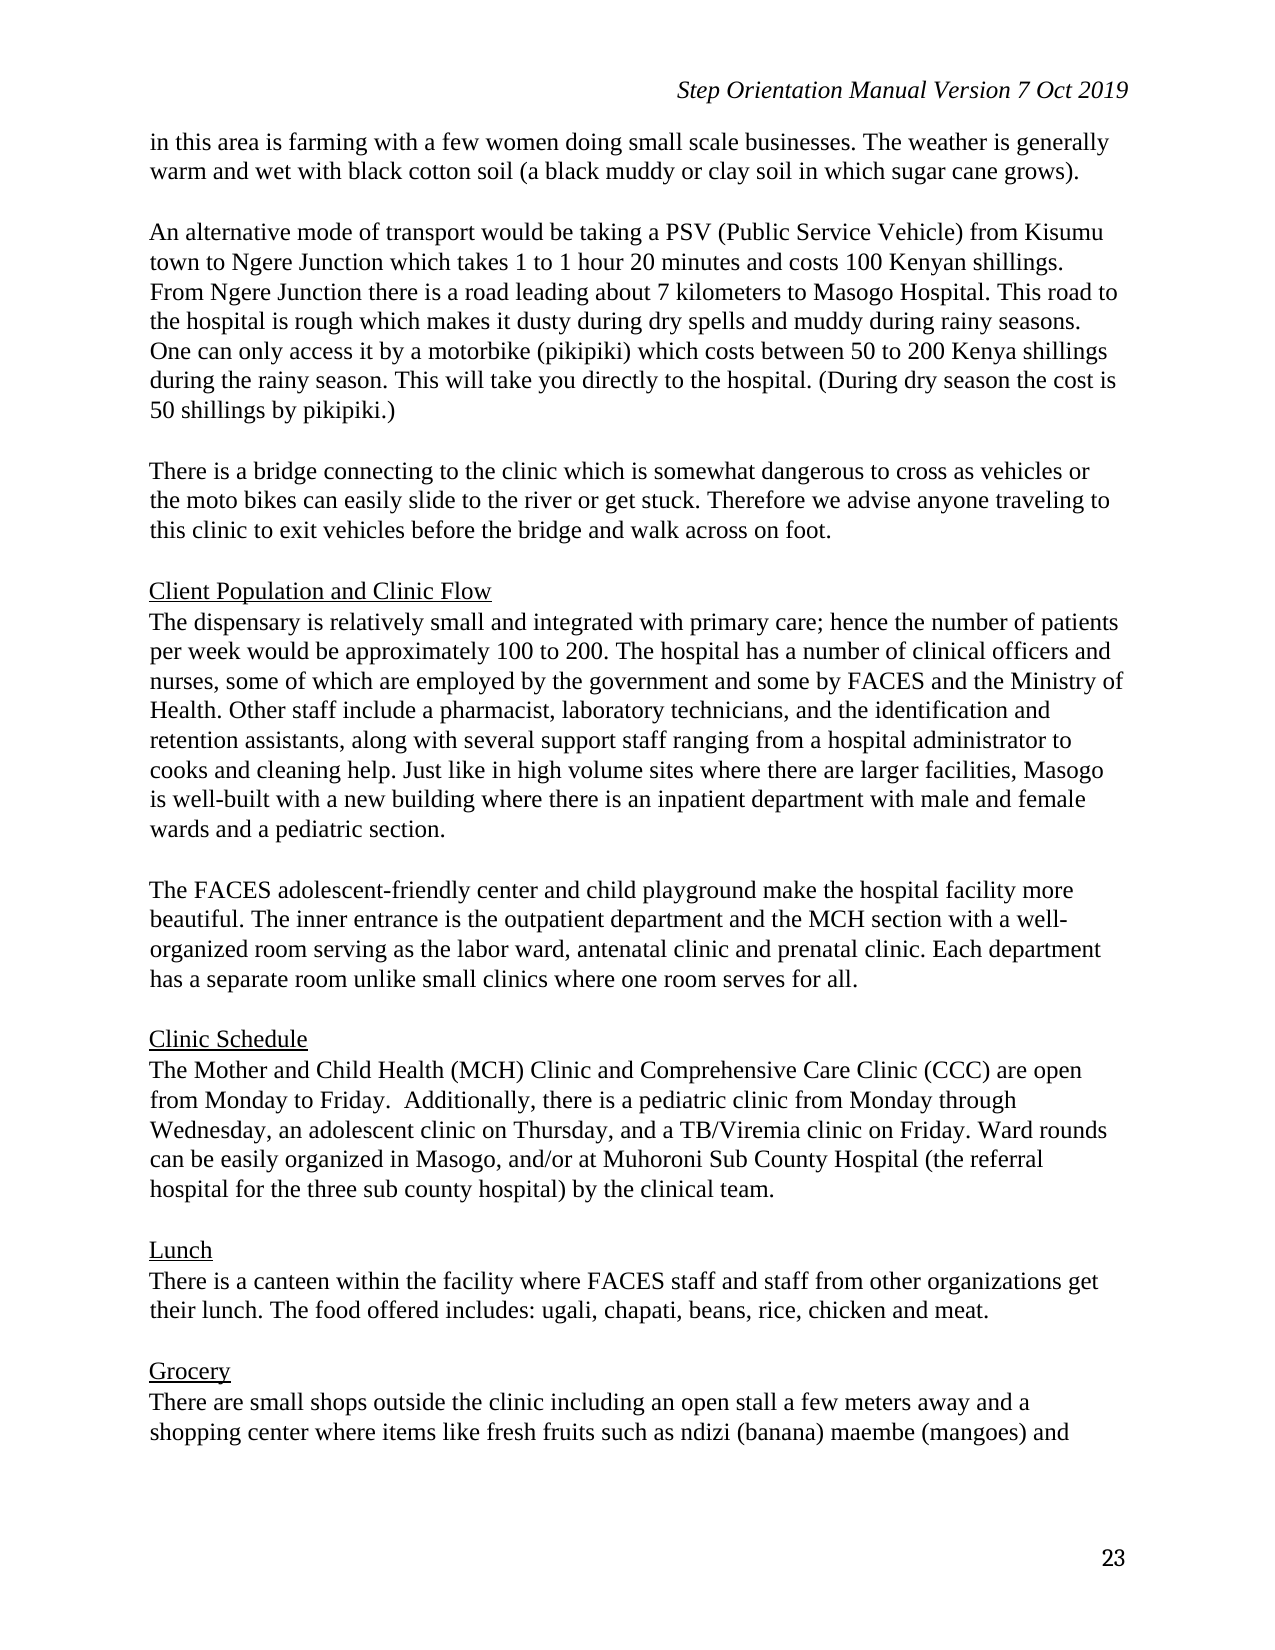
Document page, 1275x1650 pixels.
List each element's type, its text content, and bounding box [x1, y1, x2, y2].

text An alternative mode of transport would be taking a PSV (Public Service Vehicle) from Kisumu town to Ngere Junction which takes 1 to 1 hour 20 minutes and costs 100 Kenyan shillings. From Ngere Junction there is a road leading about 7 kilometers to Masogo Hospital. This road to the hospital is rough which makes it dusty during dry spells and muddy during rainy seasons. One can only access it by a motorbike (pikipiki) which costs between 50 to 200 Kenya shillings during the rainy season. This will take you directly to the hospital. (During dry season the cost is 50 shillings by pikipiki.) [148, 217, 1125, 424]
text The FACES adolescent-friendly center and child playground make the hospital facility more beautiful. The inner entrance is the outpatient department and the MCH section with a well-organized room serving as the labor ward, antenatal clinic and prenatal clinic. Each department has a separate room unlike small clinics where one room serves for all. [148, 875, 1125, 992]
text The dispensary is relatively small and integrated with primary care; hence the number of patients per week would be approximately 100 to 200. The hospital has a number of clinical officers and nurses, some of which are employed by the government and some by FACES and the Ministry of Health. Other staff include a pharmacist, laboratory technicians, and the identification and retention assistants, along with several support staff ranging from a hospital administrator to cooks and cleaning help. Just like in high volume sites where there are larger facilities, Masogo is well-built with a new building where there is an inpatient department with male and female wards and a pediatric section. [148, 607, 1125, 843]
subtitle Clinic Schedule [148, 1024, 1131, 1053]
subtitle Lunch [148, 1235, 1131, 1263]
text There is a bridge connecting to the clinic which is somewhat dangerous to cross as vehicles or the moto bikes can easily slide to the river or get stuck. Therefore we advise anyone traveling to this clinic to exit vehicles before the bridge and walk across on foot. [148, 456, 1125, 544]
subtitle Client Population and Clinic Flow [148, 576, 1131, 605]
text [148, 127, 1125, 185]
subtitle Grocery [148, 1356, 1131, 1385]
text The Mother and Child Health (MCH) Clinic and Comprehensive Care Clinic (CCC) are open from Monday to Friday. Additionally, there is a pediatric clinic from Monday through Wednesday, an adolescent clinic on Thursday, and a TB/Viremia clinic on Friday. Ward rounds can be easily organized in Masogo, and/or at Muhoroni Sub County Hospital (the referral hospital for the three sub county hospital) by the clinical team. [148, 1056, 1125, 1203]
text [148, 1387, 1125, 1446]
text There is a canteen within the facility where FACES staff and staff from other organizations get their lunch. The food offered includes: ugali, chapati, beans, rice, chicken and meat. [148, 1266, 1125, 1324]
